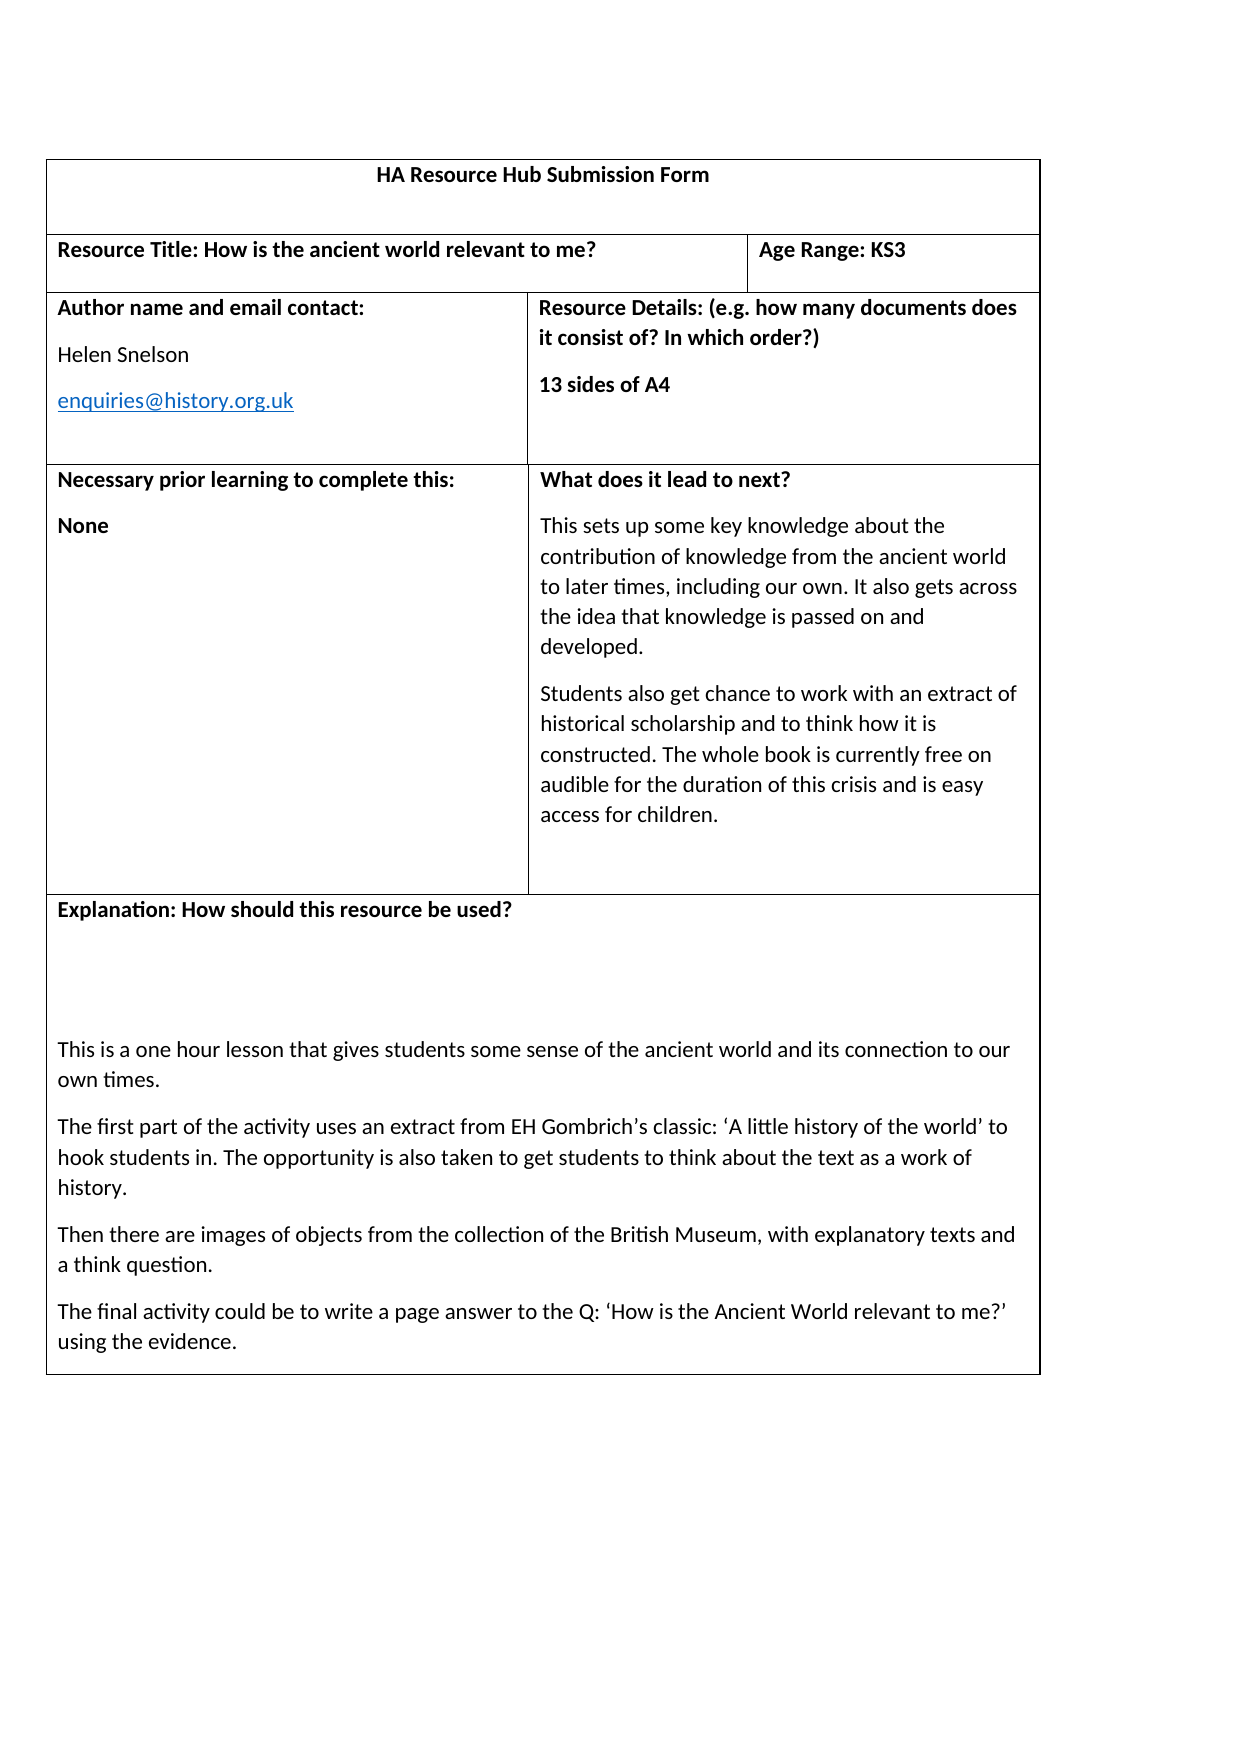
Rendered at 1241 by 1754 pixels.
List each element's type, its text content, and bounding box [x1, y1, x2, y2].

table_cell What does it lead to next? This sets up some key knowledge about the contribution of knowledge from the ancient world to later times, including our own. It also gets across the idea that knowledge is passed on and developed. Students also get chance to work with an extract of historical scholarship and to think how it is constructed. The whole book is currently free on audible for the duration of this crisis and is easy access for children. [529, 465, 1039, 894]
table_cell Age Range: KS3 [748, 235, 1039, 292]
table_header HA Resource Hub Submission Form [47, 160, 1039, 234]
table_cell Resource Details: (e.g. how many documents does it consist of? In which order?) 13 sides of A4 [528, 293, 1039, 464]
table_cell Explanation: How should this resource be used? This is a one hour lesson that gives students some sense of the ancient world and its connection to our own times. The first part of the activity uses an extract from EH Gombrich’s classic: ‘A little history of the world’ to hook students in. The opportunity is also taken to get students to think about the text as a work of history. Then there are images of objects from the collection of the British Museum, with explanatory texts and a think question. The final activity could be to write a page answer to the Q: ‘How is the Ancient World relevant to me?’ using the evidence. [47, 895, 1039, 1374]
table_cell Author name and email contact: Helen Snelson enquiries@history.org.uk [47, 293, 527, 464]
table_cell Necessary prior learning to complete this: None [47, 465, 528, 894]
table_cell Resource Title: How is the ancient world relevant to me? [47, 235, 747, 292]
